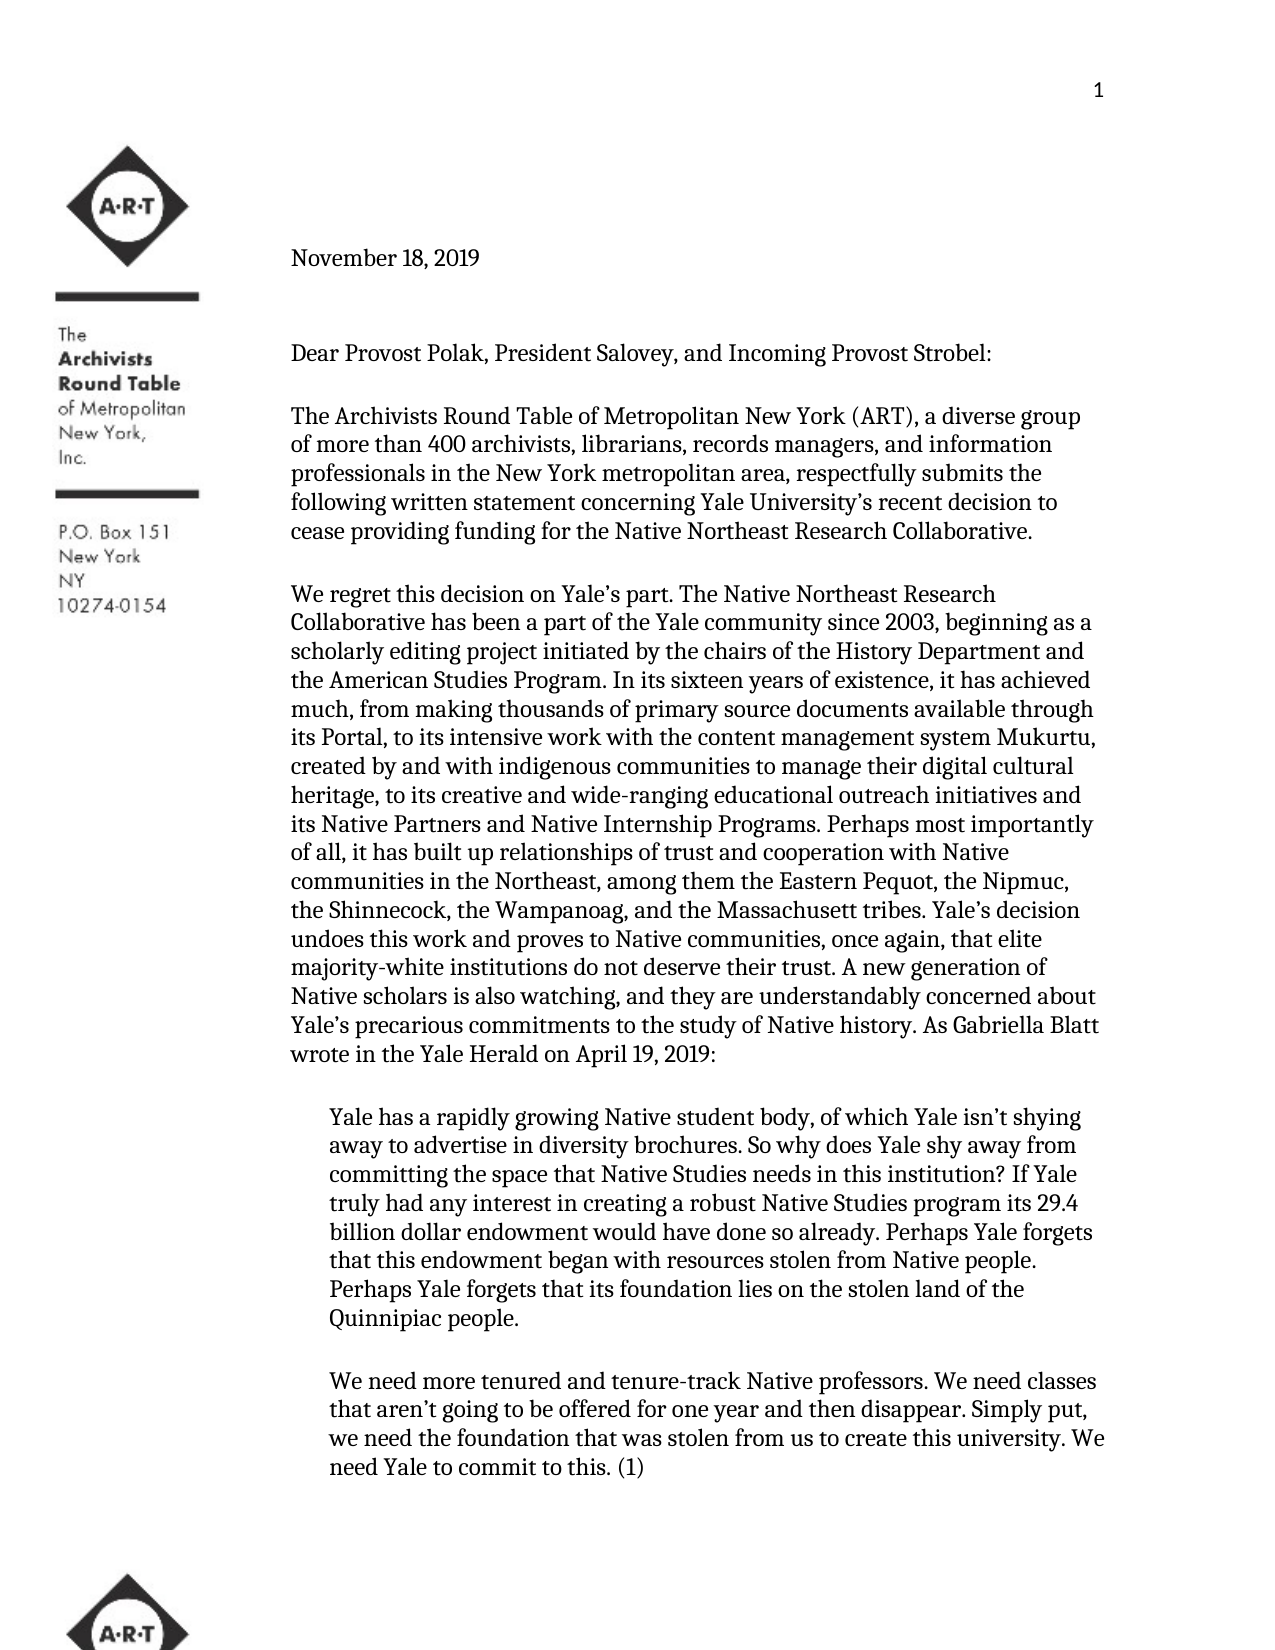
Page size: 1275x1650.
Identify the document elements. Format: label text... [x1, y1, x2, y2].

text We need more tenured and tenure-track Native professors. We need classes that aren’t going to be offered for one year and then disappear. Simply put, we need the foundation that was stolen from us to create this university. We need Yale to commit to this. (1) [329, 1367, 1106, 1482]
picture [40, 117, 229, 655]
text November 18, 2019 [291, 244, 1106, 273]
text Yale has a rapidly growing Native student body, of which Yale isn’t shying away to advertise in diversity brochures. So why does Yale shy away from committing the space that Native Studies needs in this institution? If Yale truly had any interest in creating a robust Native Studies program its 29.4 billion dollar endowment would have done so already. Perhaps Yale forgets that this endowment began with resources stolen from Native people. Perhaps Yale forgets that its foundation lies on the stolen land of the Quinnipiac people. [329, 1102, 1106, 1332]
text We regret this decision on Yale’s part. The Native Northeast Research Collaborative has been a part of the Yale community since 2003, beginning as a scholarly editing project initiated by the chairs of the History Department and the American Studies Program. In its sixteen years of existence, it has achieved much, from making thousands of primary source documents available through its Portal, to its intensive work with the content management system Mukurtu, created by and with indigenous communities to manage their digital cultural heritage, to its creative and wide-ranging educational outreach initiatives and its Native Partners and Native Internship Programs. Perhaps most importantly of all, it has built up relationships of trust and cooperation with Native communities in the Northeast, among them the Eastern Pequot, the Nipmuc, the Shinnecock, the Wampanoag, and the Massachusett tribes. Yale’s decision undoes this work and proves to Native communities, once again, that elite majority-white institutions do not deserve their trust. A new generation of Native scholars is also watching, and they are understandably concerned about Yale’s precarious commitments to the study of Native history. As Gabriella Blatt wrote in the Yale Herald on April 19, 2019: [291, 579, 1106, 1068]
text Dear Provost Polak, President Salovey, and Incoming Provost Strobel: [291, 339, 1106, 367]
text The Archivists Round Table of Metropolitan New York (ART), a diverse group of more than 400 archivists, librarians, records managers, and information professionals in the New York metropolitan area, respectfully submits the following written statement concerning Yale University’s recent decision to cease providing funding for the Native Northeast Research Collaborative. [291, 402, 1106, 545]
picture [40, 1545, 229, 1650]
